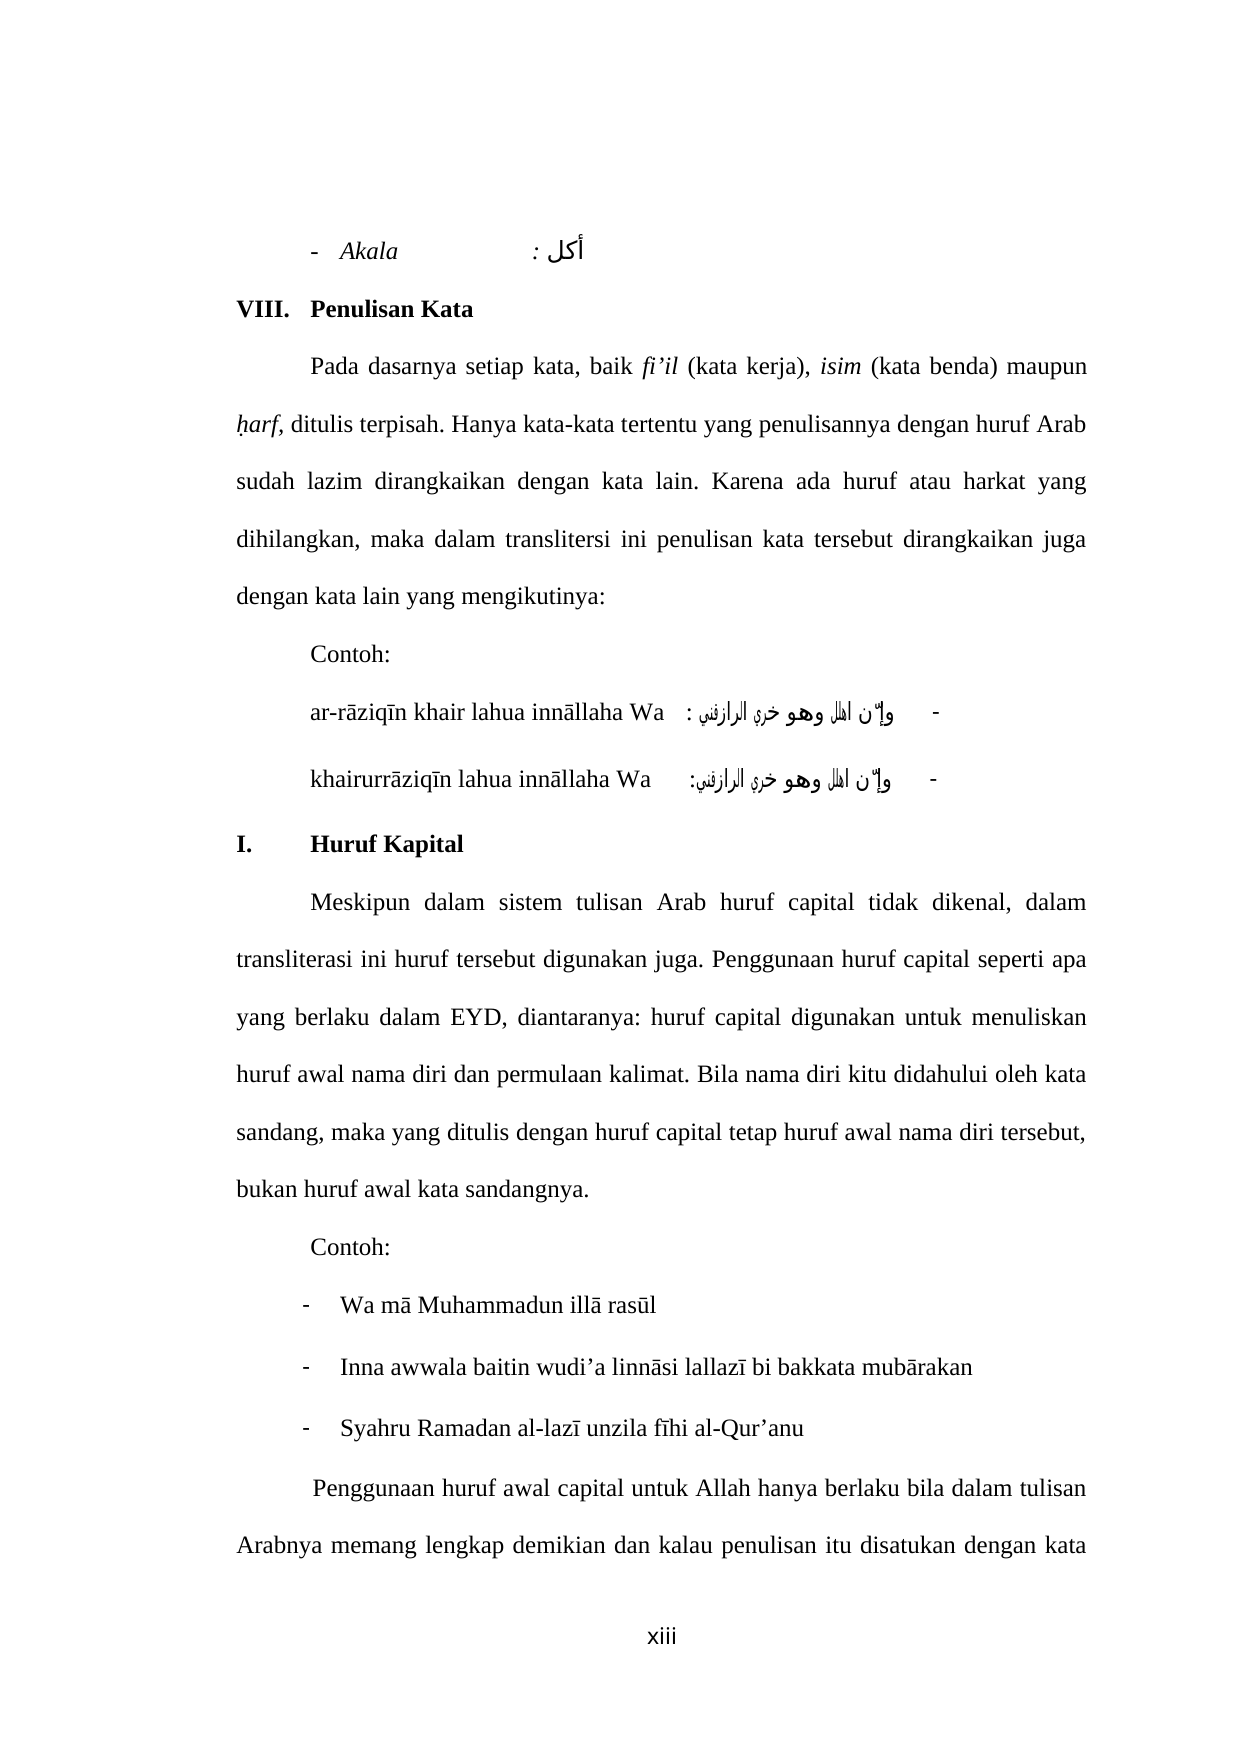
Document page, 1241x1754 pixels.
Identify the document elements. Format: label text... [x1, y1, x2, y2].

list وإ ّن اهلل وهو خري الرازقني : ar-rāziqīn khair lahua innāllaha Wa [310, 696, 1125, 729]
subtitle Huruf Kapital [236, 829, 1087, 858]
text Contoh: [236, 639, 1087, 667]
text Contoh: [310, 1232, 1087, 1261]
list وإ ّن اهلل وهو خري الرازقني: khairurrāziqīn lahua innāllaha Wa [310, 763, 1125, 796]
subtitle Penulisan Kata [236, 294, 1087, 322]
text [236, 1473, 1087, 1559]
list Inna awwala baitin wudi’a linnāsi lallazī bi bakkata mubārakan [302, 1351, 1087, 1381]
text Meskipun dalam sistem tulisan Arab huruf capital tidak dikenal, dalam transliterasi ini huruf tersebut digunakan juga. Penggunaan huruf capital seperti apa yang berlaku dalam EYD, diantaranya: huruf capital digunakan untuk menuliskan huruf awal nama diri dan permulaan kalimat. Bila nama diri kitu didahului oleh kata sandang, maka yang ditulis dengan huruf capital tetap huruf awal nama diri tersebut, bukan huruf awal kata sandangnya. [236, 887, 1087, 1203]
list Akala : أكل [310, 236, 1087, 265]
list Wa mā Muhammadun illā rasūl [302, 1289, 1087, 1320]
text Pada dasarnya setiap kata, baik fi’il (kata kerja), isim (kata benda) maupun ḥarf, ditulis terpisah. Hanya kata-kata tertentu yang penulisannya dengan huruf Arab sudah lazim dirangkaikan dengan kata lain. Karena ada huruf atau harkat yang dihilangkan, maka dalam translitersi ini penulisan kata tersebut dirangkaikan juga dengan kata lain yang mengikutinya: [236, 351, 1087, 610]
list Syahru Ramadan al-lazī unzila fīhi al-Qur’anu [302, 1412, 1087, 1442]
